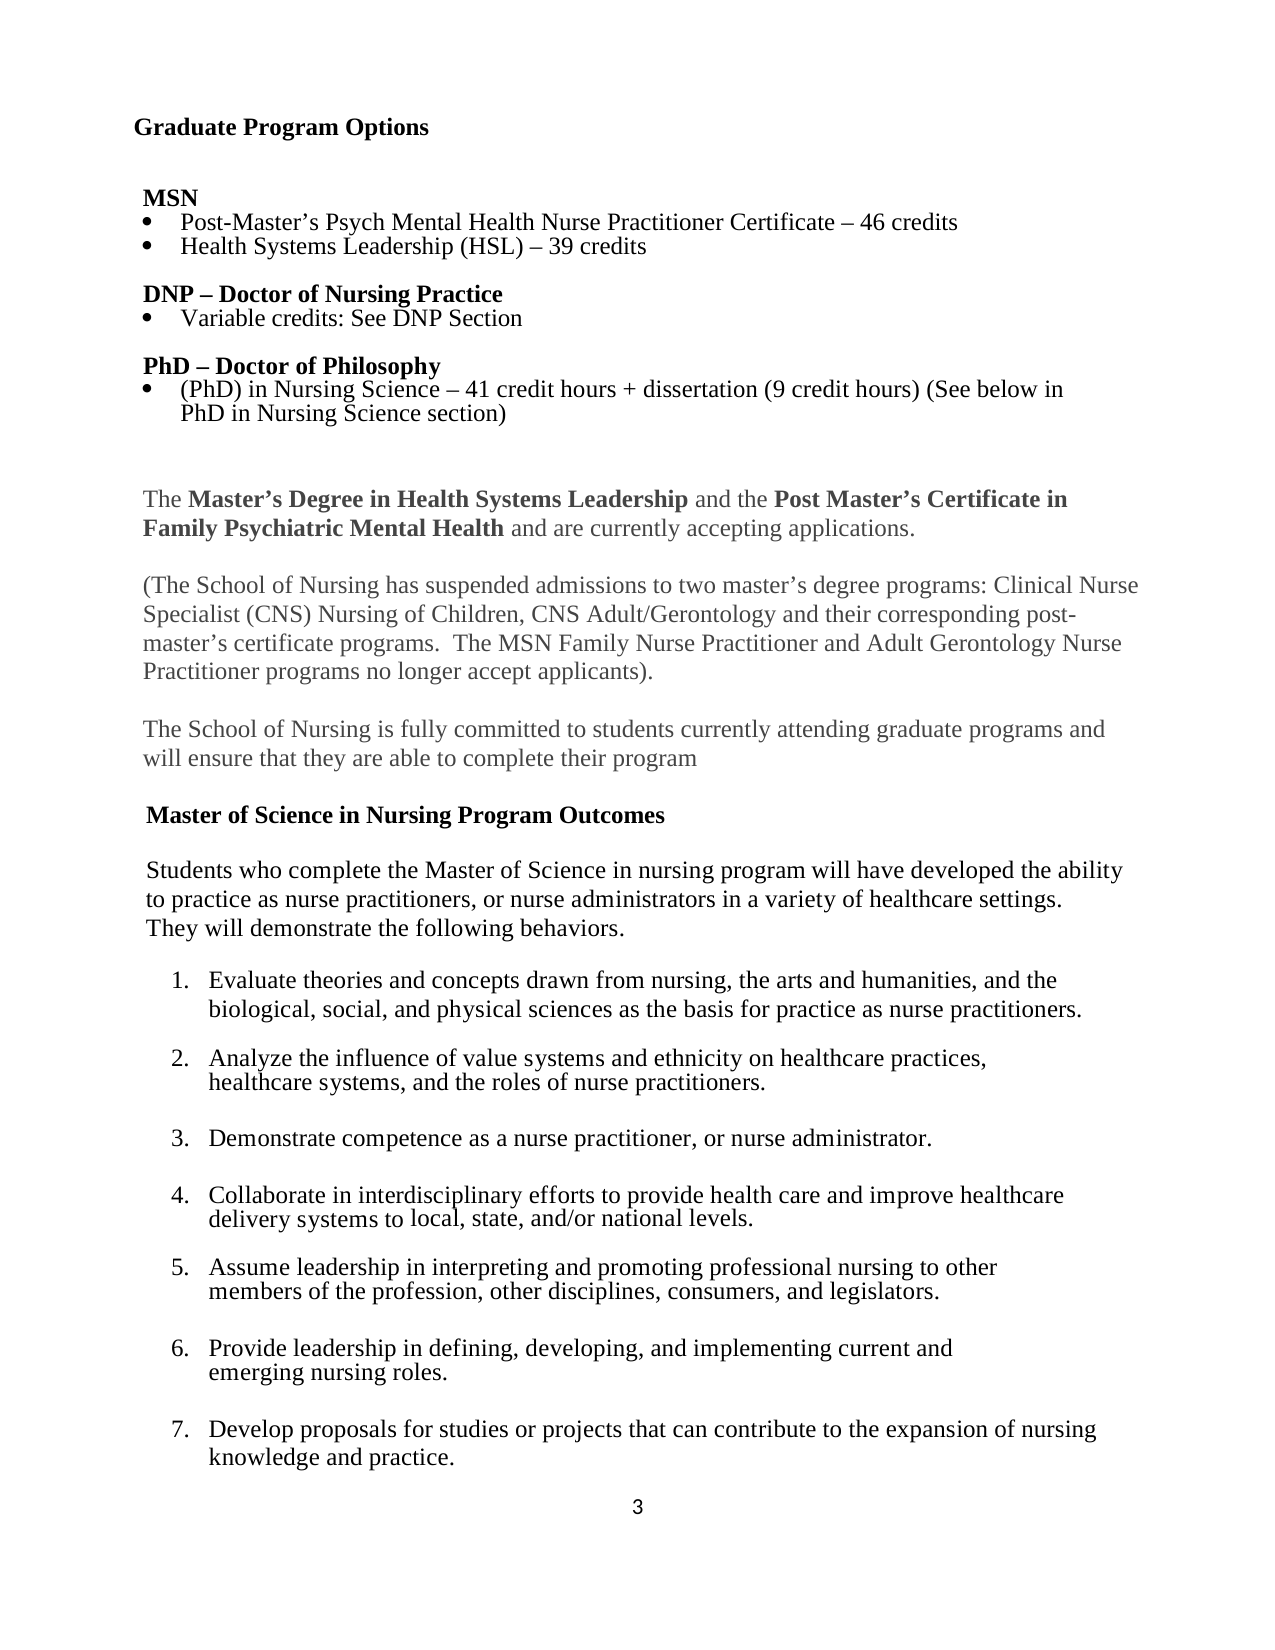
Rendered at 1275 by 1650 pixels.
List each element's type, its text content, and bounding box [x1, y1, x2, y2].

list Evaluate theories and concepts drawn from nursing, the arts and humanities, and the biological, social, and physical sciences as the basis for practice as nurse practitioners. [171, 966, 1111, 1023]
list Post-Master’s Psych Mental Health Nurse Practitioner Certificate – 46 credits [143, 212, 1144, 236]
text DNP – Doctor of Nursing Practice [143, 284, 1088, 308]
list Develop proposals for studies or projects that can contribute to the expansion of nursing knowledge and practice. [171, 1414, 1112, 1471]
text (The School of Nursing has suspended admissions to two master’s degree programs: Clinical Nurse Specialist (CNS) Nursing of Children, CNS Adult/Gerontology and their corresponding post-master’s certificate programs. The MSN Family Nurse Practitioner and Adult Gerontology Nurse Practitioner programs no longer accept applicants). [143, 570, 1142, 685]
text The Master’s Degree in Health Systems Leadership and the Post Master’s Certificate in Family Psychiatric Mental Health and are currently accepting applications. [143, 484, 1142, 541]
text The School of Nursing is fully committed to students currently attending graduate programs and will ensure that they are able to complete their program [143, 714, 1142, 771]
list Collaborate in interdisciplinary efforts to provide health care and improve healthcare delivery systems to local, state, and/or national levels. [171, 1184, 1096, 1232]
list Analyze the influence of value systems and ethnicity on healthcare practices, healthcare systems, and the roles of nurse practitioners. [171, 1047, 1096, 1095]
text Graduate Program Options [133, 112, 1142, 141]
list Variable credits: See DNP Section [143, 308, 1088, 331]
text Master of Science in Nursing Program Outcomes Nursing Program Outcomes [146, 800, 1144, 829]
text MSN [143, 183, 1144, 212]
text Students who complete the Master of Science in nursing program will have developed the ability to practice as nurse practitioners, or nurse administrators in a variety of healthcare settings. They will demonstrate the following behaviors. [146, 855, 1125, 942]
list Provide leadership in defining, developing, and implementing current and emerging nursing roles. [171, 1337, 1024, 1385]
list (PhD) in Nursing Science – 41 credit hours + dissertation (9 credit hours) (See below in PhD in Nursing Science section) [143, 379, 1088, 426]
list Assume leadership in interpreting and promoting professional nursing to other members of the profession, other disciplines, consumers, and legislators. [171, 1257, 1024, 1304]
list Health Systems Leadership (HSL) – 39 credits [143, 236, 1144, 259]
list Demonstrate competence as a nurse practitioner, or nurse administrator. [171, 1128, 1096, 1152]
text PhD – Doctor of Philosophy [143, 355, 1088, 379]
